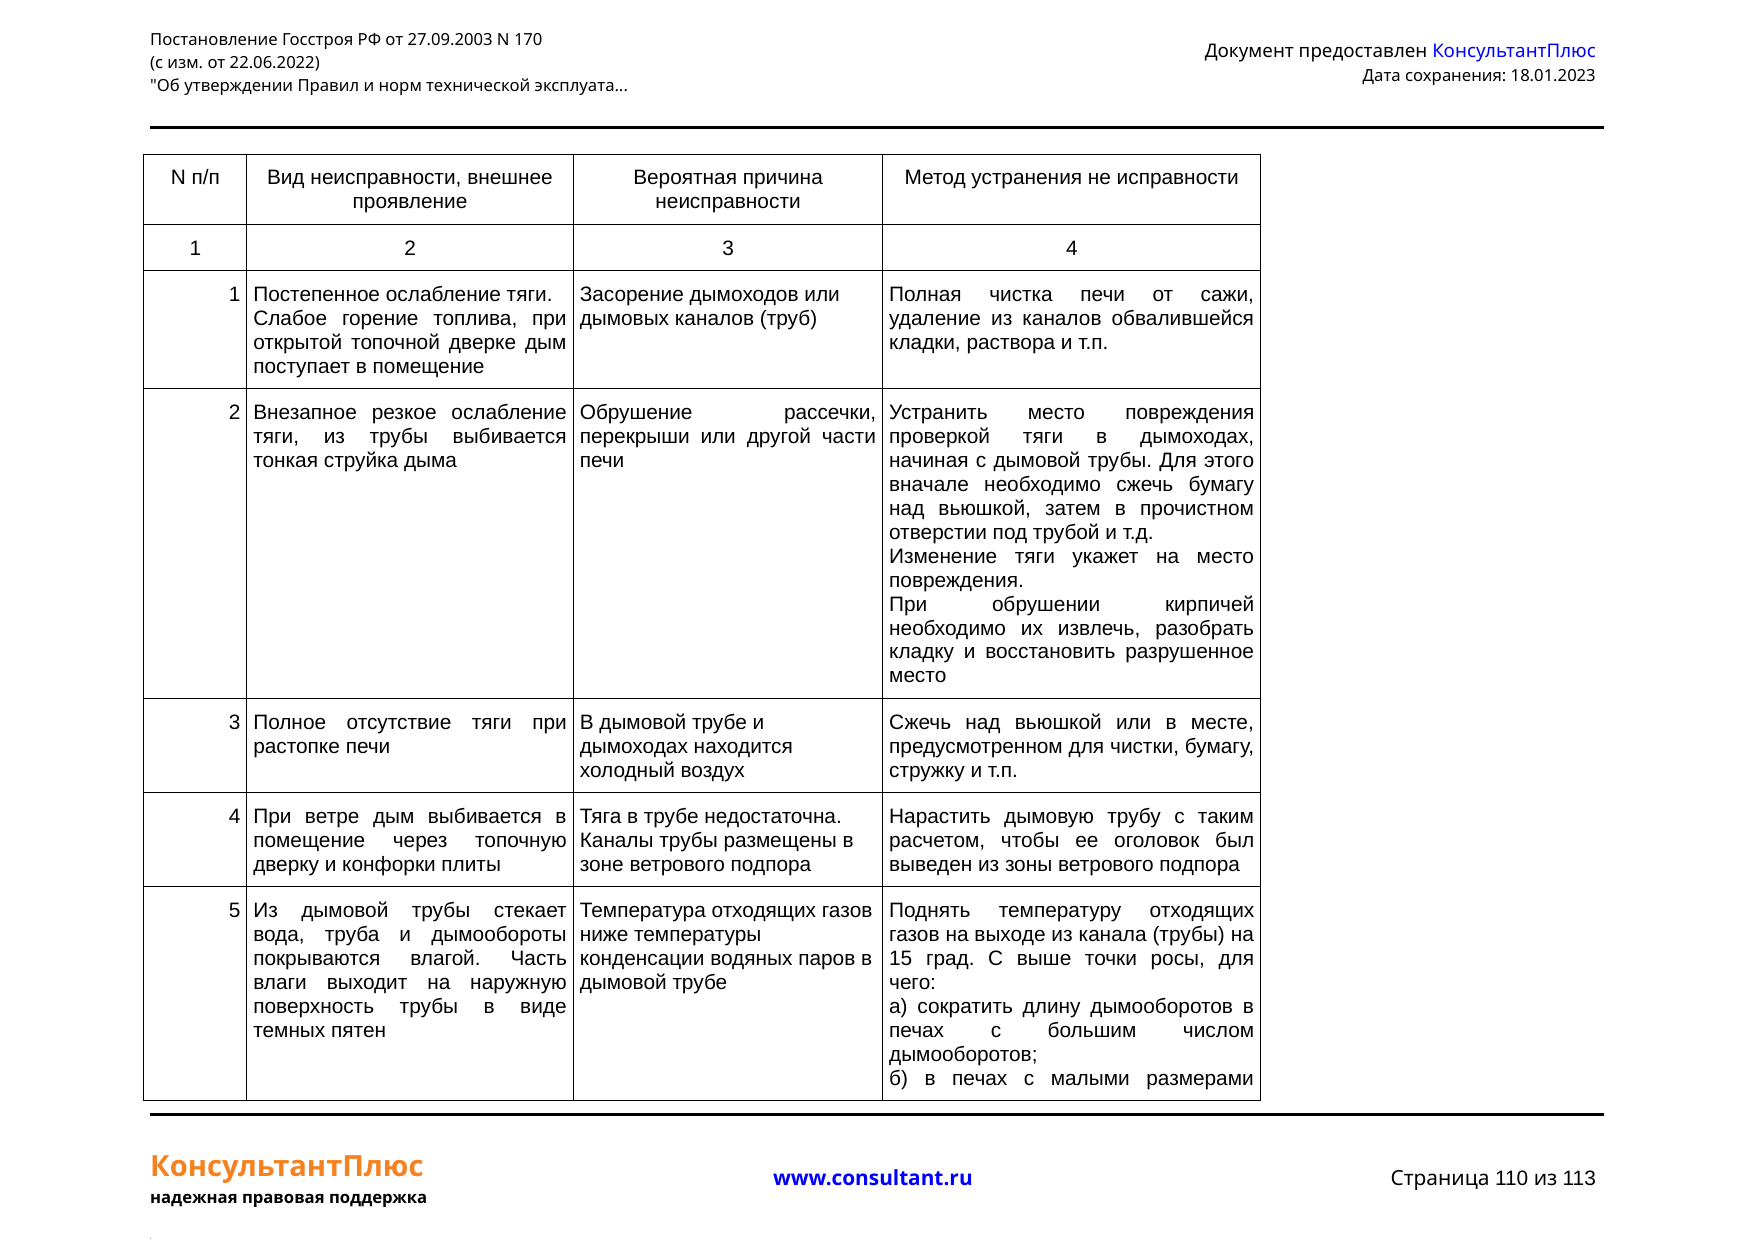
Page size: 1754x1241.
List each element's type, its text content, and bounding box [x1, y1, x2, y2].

table_header N п/п [144, 155, 246, 224]
table_cell 4 [144, 793, 246, 886]
table_cell 5 [144, 887, 246, 1100]
table_cell Полное отсутствие тяги при растопке печи [247, 699, 573, 792]
table_cell Полная чистка печи от сажи, удаление из каналов обвалившейся кладки, раствора и т.п. [883, 271, 1260, 388]
table_cell 2 [144, 389, 246, 698]
table_cell 4 [883, 225, 1260, 270]
table_cell При ветре дым выбивается в помещение через топочную дверку и конфорки плиты [247, 793, 573, 886]
table_cell Тяга в трубе недостаточна. Каналы трубы размещены в зоне ветрового подпора [574, 793, 882, 886]
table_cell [574, 887, 882, 1100]
table_cell Сжечь над вьюшкой или в месте, предусмотренном для чистки, бумагу, стружку и т.п. [883, 699, 1260, 792]
table_cell Внезапное резкое ослабление тяги, из трубы выбивается тонкая струйка дыма [247, 389, 573, 698]
table_cell Засорение дымоходов или дымовых каналов (труб) [574, 271, 882, 388]
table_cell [883, 887, 1260, 1100]
table_cell В дымовой трубе и дымоходах находится холодный воздух [574, 699, 882, 792]
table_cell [247, 887, 573, 1100]
table_cell 3 [144, 699, 246, 792]
table_cell 1 [144, 271, 246, 388]
table_cell Постепенное ослабление тяги. Слабое горение топлива, при открытой топочной дверке дым поступает в помещение [247, 271, 573, 388]
table_cell Нарастить дымовую трубу с таким расчетом, чтобы ее оголовок был выведен из зоны ветрового подпора [883, 793, 1260, 886]
table_header Метод устранения не исправности [883, 155, 1260, 224]
table_cell 2 [247, 225, 573, 270]
table_header Вид неисправности, внешнее проявление [247, 155, 573, 224]
table_header Вероятная причина неисправности [574, 155, 882, 224]
table_cell Устранить место повреждения проверкой тяги в дымоходах, начиная с дымовой трубы. Для этого вначале необходимо сжечь бумагу над вьюшкой, затем в прочистном отверстии под трубой и т.д. Изменение тяги укажет на место повреждения. При обрушении кирпичей необходимо их извлечь, разобрать кладку и восстановить разрушенное место [883, 389, 1260, 698]
table_cell Обрушение рассечки, перекрыши или другой части печи [574, 389, 882, 698]
table_cell 3 [574, 225, 882, 270]
table_cell 1 [144, 225, 246, 270]
